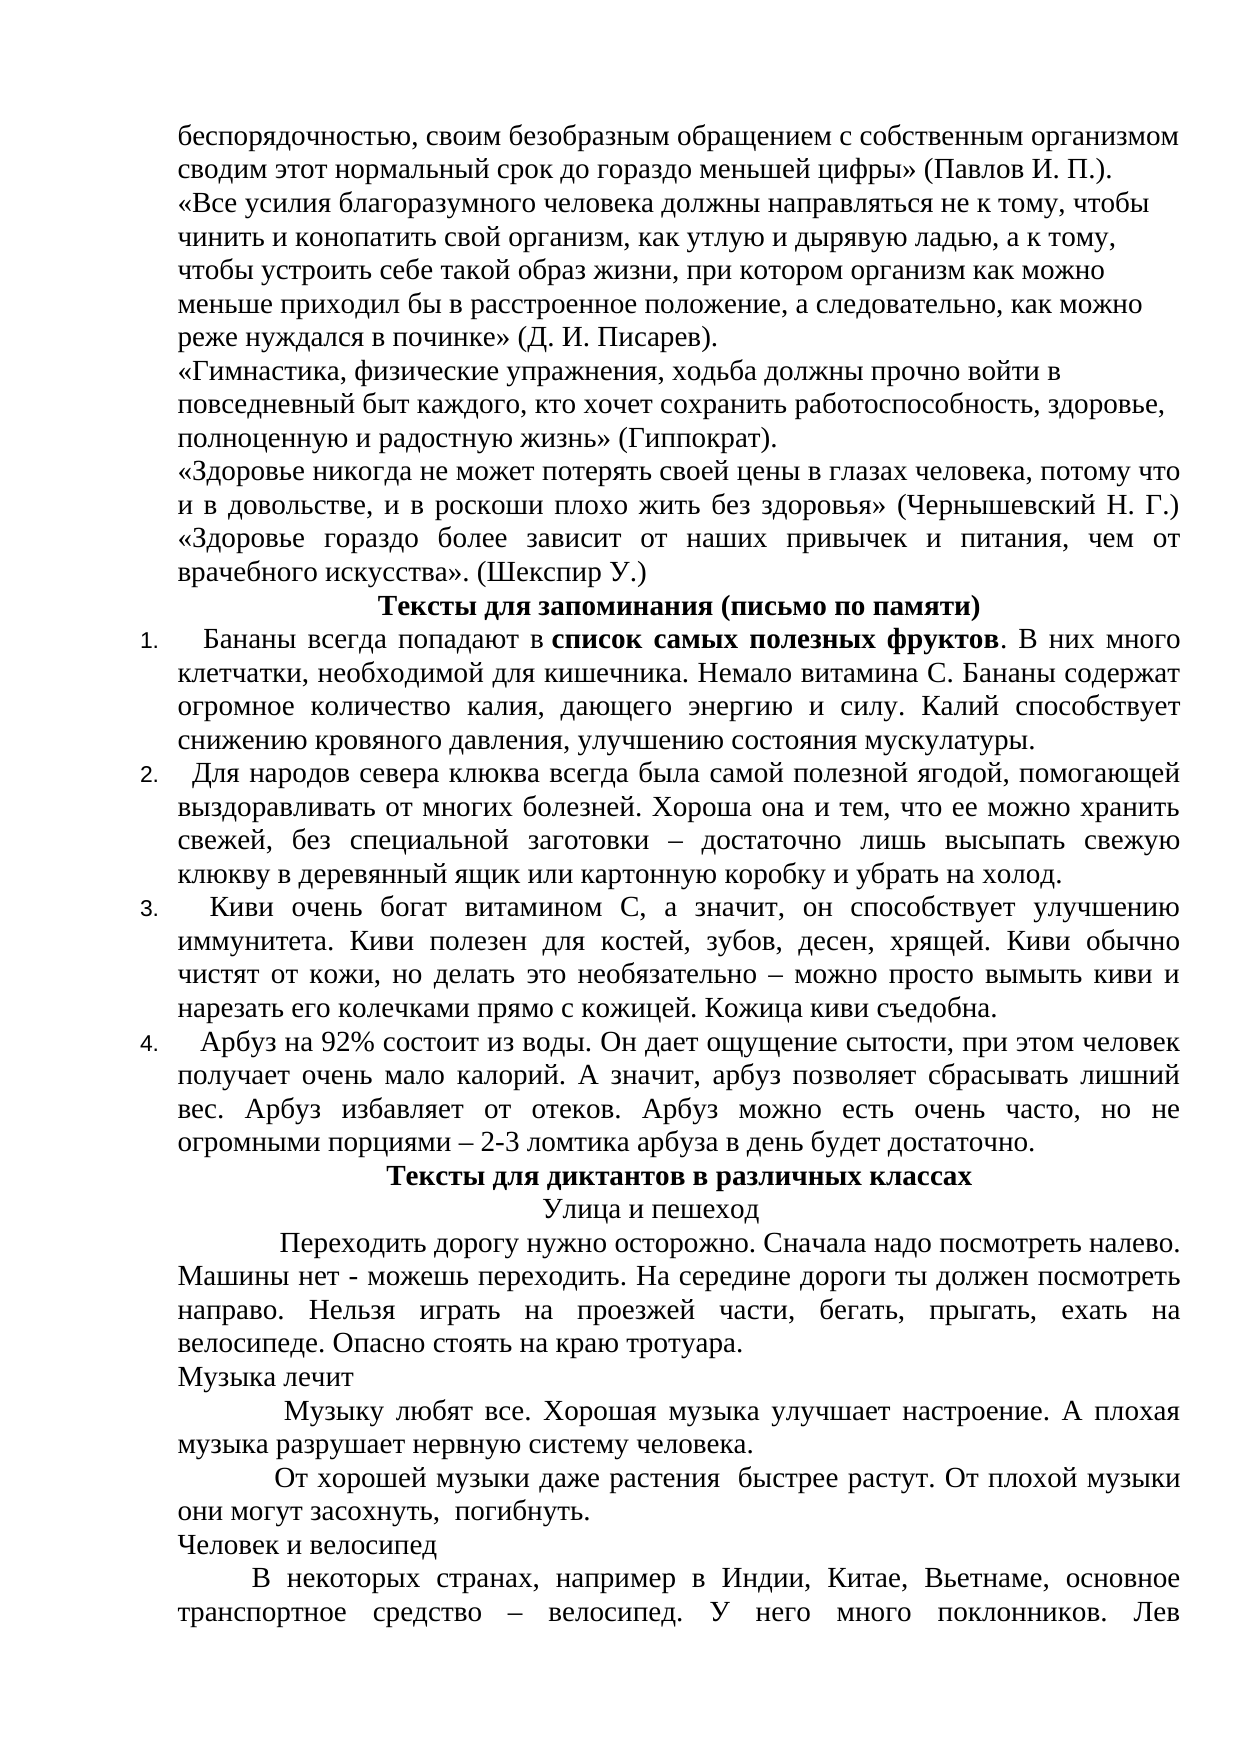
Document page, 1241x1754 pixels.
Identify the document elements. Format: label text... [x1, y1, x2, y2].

text Улица и пешеход [177, 1191, 1181, 1225]
list Для народов севера клюква всегда была самой полезной ягодой, помогающей выздоравливать от многих болезней. Хороша она и тем, что ее можно хранить свежей, без специальной заготовки – достаточно лишь высыпать свежую клюкву в деревянный ящик или картонную коробку и убрать на холод. [140, 755, 1181, 889]
text Тексты для запоминания (письмо по памяти) [177, 588, 1181, 621]
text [177, 118, 1181, 453]
text Человек и велосипед [177, 1527, 1181, 1560]
text От хорошей музыки даже растения быстрее растут. От плохой музыки они могут засохнуть, погибнуть. [177, 1460, 1181, 1527]
text Музыка лечит [177, 1359, 1181, 1393]
text Музыку любят все. Хорошая музыка улучшает настроение. А плохая музыка разрушает нервную систему человека. [177, 1393, 1181, 1460]
list Киви очень богат витамином С, а значит, он способствует улучшению иммунитета. Киви полезен для костей, зубов, десен, хрящей. Киви обычно чистят от кожи, но делать это необязательно – можно просто вымыть киви и нарезать его колечками прямо с кожицей. Кожица киви съедобна. [140, 889, 1181, 1024]
text Тексты для диктантов в различных классах [177, 1158, 1181, 1191]
text «Здоровье никогда не может потерять своей цены в глазах человека, потому что и в довольстве, и в роскоши плохо жить без здоровья» (Чернышевский Н. Г.) «Здоровье гораздо более зависит от наших привычек и питания, чем от врачебного искусства». (Шекспир У.) [177, 453, 1181, 588]
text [177, 1560, 1181, 1627]
list Бананы всегда попадают в список самых полезных фруктов. В них много клетчатки, необходимой для кишечника. Немало витамина С. Бананы содержат огромное количество калия, дающего энергию и силу. Калий способствует снижению кровяного давления, улучшению состояния мускулатуры. [140, 621, 1181, 755]
list Арбуз на 92% состоит из воды. Он дает ощущение сытости, при этом человек получает очень мало калорий. А значит, арбуз позволяет сбрасывать лишний вес. Арбуз избавляет от отеков. Арбуз можно есть очень часто, но не огромными порциями – 2-3 ломтика арбуза в день будет достаточно. [140, 1024, 1181, 1158]
text Переходить дорогу нужно осторожно. Сначала надо посмотреть налево. Машины нет - можешь переходить. На середине дороги ты должен посмотреть направо. Нельзя играть на проезжей части, бегать, прыгать, ехать на велосипеде. Опасно стоять на краю тротуара. [177, 1225, 1181, 1359]
